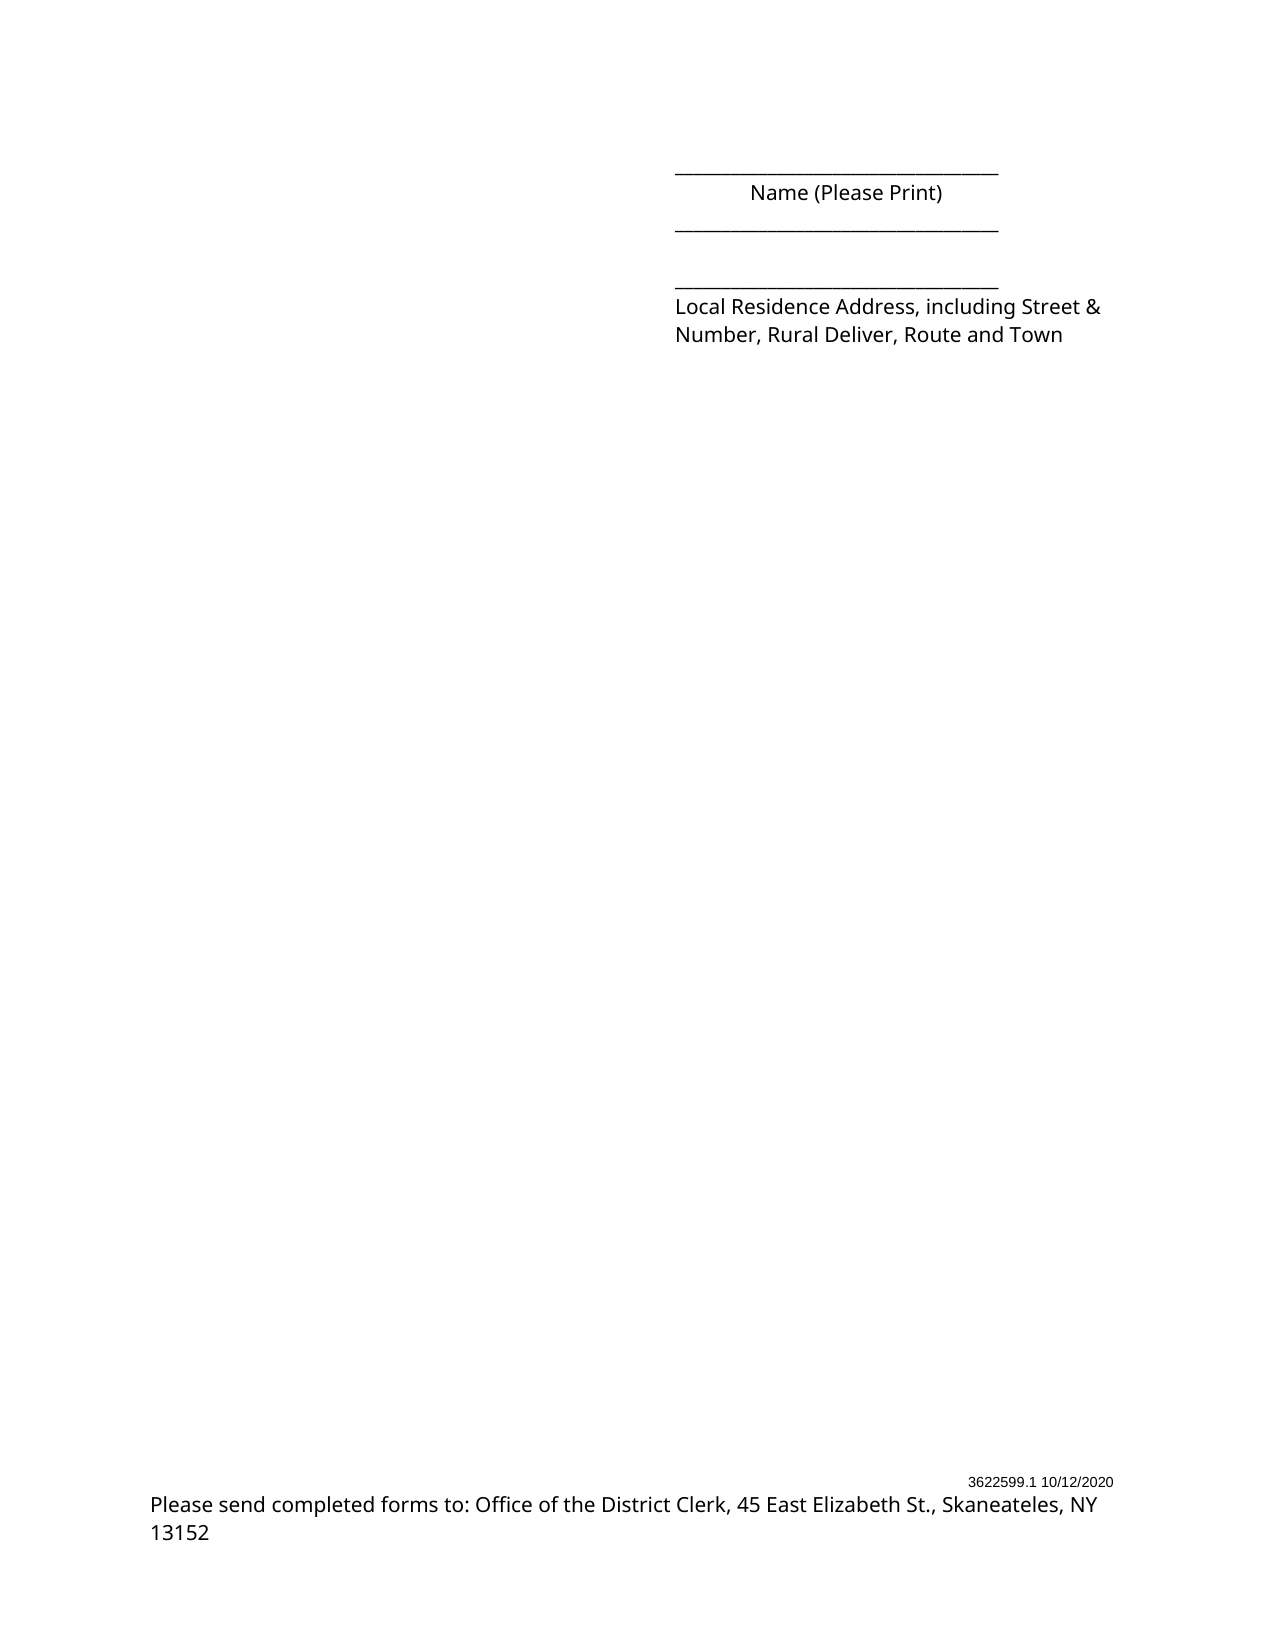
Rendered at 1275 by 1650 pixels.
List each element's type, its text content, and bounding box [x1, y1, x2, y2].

text ___________________________________ [150, 150, 1125, 178]
text Local Residence Address, including Street & [150, 292, 1125, 321]
text Number, Rural Deliver, Route and Town [150, 321, 1125, 349]
text Name (Please Print) [150, 178, 1125, 207]
text ___________________________________ [150, 207, 1125, 235]
text ___________________________________ [150, 264, 1125, 292]
